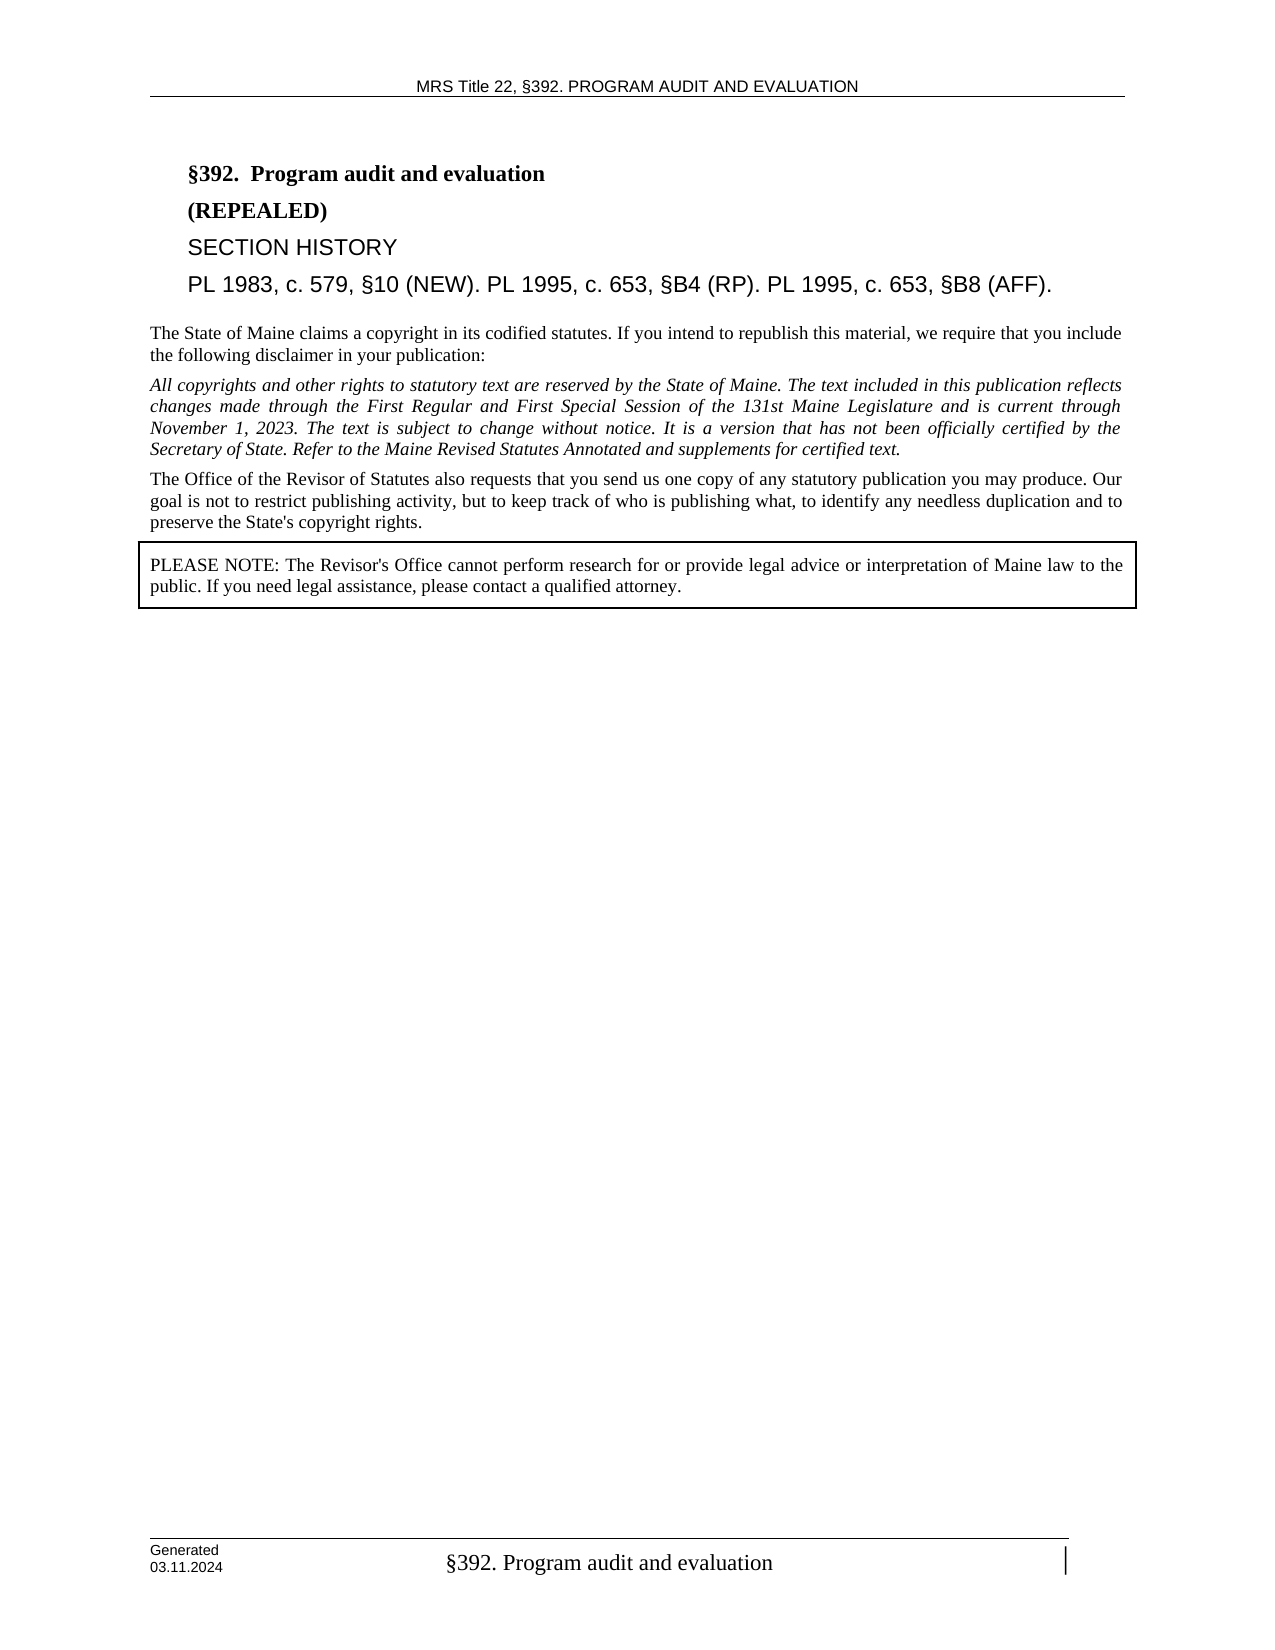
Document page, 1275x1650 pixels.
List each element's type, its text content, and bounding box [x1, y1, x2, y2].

text All copyrights and other rights to statutory text are reserved by the State of Maine. The text included in this publication reflects changes made through the First Regular and First Special Session of the 131st Maine Legislature and is current through November 1, 2023 . The text is subject to change without notice. It is a version that has not been officially certified by the Secretary of State. Refer to the Maine Revised Statutes Annotated and supplements for certified text. [150, 373, 1125, 460]
text PL 1983, c. 579, §10 (NEW). PL 1995, c. 653, §B4 (RP). PL 1995, c. 653, §B8 (AFF). [187, 271, 1125, 297]
text PLEASE NOTE: The Revisor's Office cannot perform research for or provide legal advice or interpretation of Maine law to the public. If you need legal assistance, please contact a qualified attorney. [140, 543, 1135, 607]
text The State of Maine claims a copyright in its codified statutes. If you intend to republish this material, we require that you include the following disclaimer in your publication: [150, 322, 1125, 365]
text The Office of the Revisor of Statutes also requests that you send us one copy of any statutory publication you may produce. Our goal is not to restrict publishing activity, but to keep track of who is publishing what, to identify any needless duplication and to preserve the State's copyright rights. [150, 468, 1125, 533]
text (REPEALED) [187, 197, 1125, 223]
text §392. Program audit and evaluation [187, 160, 1125, 187]
text SECTION HISTORY [187, 234, 1125, 260]
